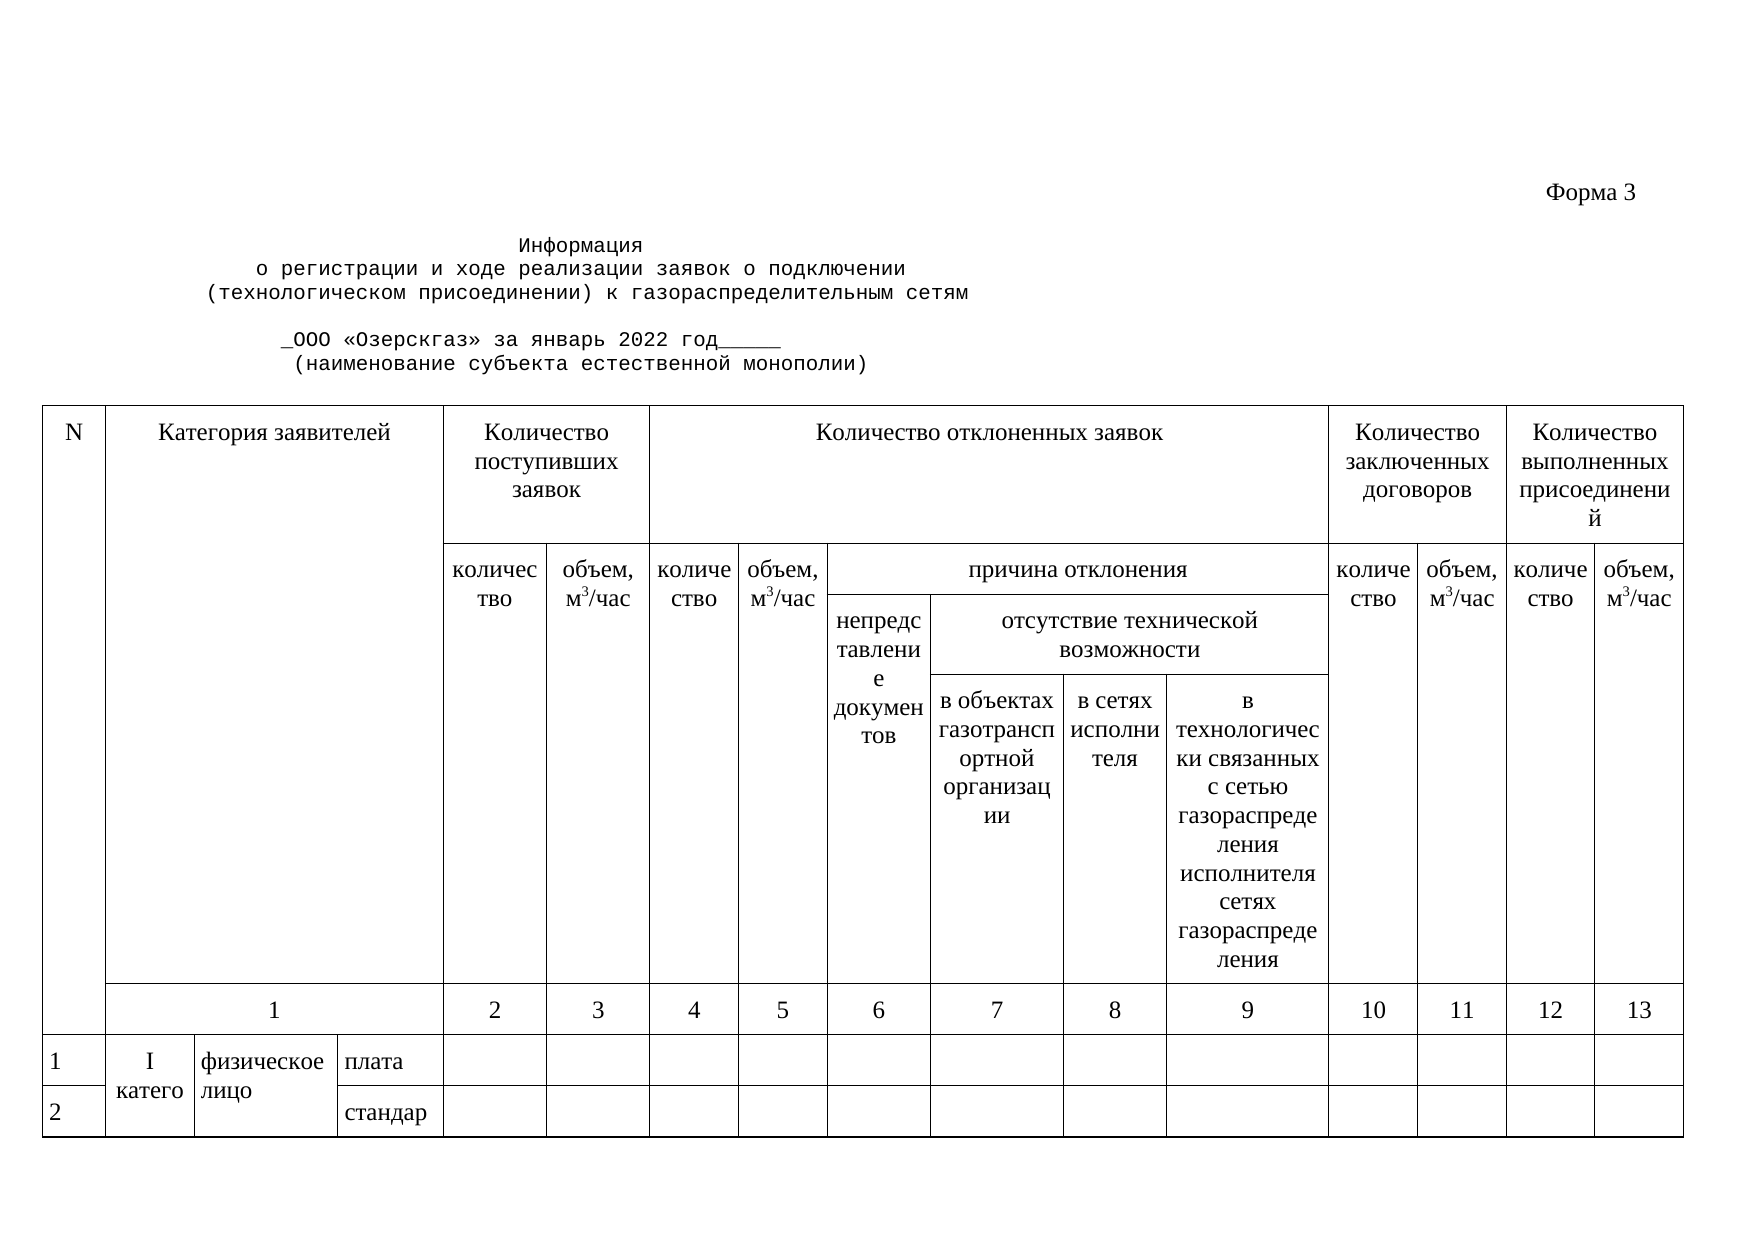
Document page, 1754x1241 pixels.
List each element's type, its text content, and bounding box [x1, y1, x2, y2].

text _ООО «Озерскгаз» за январь 2022 год_____ [118, 329, 1636, 353]
table_cell количество [444, 544, 546, 983]
table_header Количество поступивших заявок [444, 406, 649, 543]
table_cell [1595, 1086, 1683, 1136]
table_cell [1507, 1035, 1594, 1085]
table_cell количество [1507, 544, 1594, 983]
table_cell 12 [1507, 984, 1594, 1034]
text (технологическом присоединении) к газораспределительным сетям [118, 282, 1636, 306]
table_header Количество отклоненных заявок [650, 406, 1328, 543]
table_cell 1 [106, 984, 443, 1034]
table_cell [828, 1035, 930, 1085]
table_cell [931, 1035, 1063, 1085]
text Форма 3 [118, 177, 1636, 206]
table_cell 7 [931, 984, 1063, 1034]
text Информация [118, 235, 1636, 258]
table_cell количество [650, 544, 738, 983]
table_header Количество заключенных договоров [1329, 406, 1506, 543]
table_cell физическое лицо [195, 1035, 337, 1136]
table_cell объем, м3/час [739, 544, 827, 983]
table_cell 1 [43, 1035, 105, 1085]
table_cell [547, 1035, 649, 1085]
table_header Категория заявителей [106, 406, 443, 983]
table_cell [547, 1086, 649, 1136]
table_cell [444, 1035, 546, 1085]
table_cell [931, 1086, 1063, 1136]
table_cell 2 [43, 1086, 105, 1136]
table_cell 13 [1595, 984, 1683, 1034]
table_cell [739, 1086, 827, 1136]
table_cell в объектах газотранспортной организации [931, 675, 1063, 983]
table_cell [1418, 1086, 1506, 1136]
table_cell непредставление документов [828, 595, 930, 983]
table_cell [444, 1086, 546, 1136]
table_cell в сетях исполнителя [1064, 675, 1166, 983]
table_cell [828, 1086, 930, 1136]
table_cell объем, м3/час [1418, 544, 1506, 983]
table_cell 5 [739, 984, 827, 1034]
table_cell отсутствие технической возможности [931, 595, 1328, 673]
table_cell [650, 1035, 738, 1085]
table_cell 3 [547, 984, 649, 1034]
table_header Количество выполненных присоединений [1507, 406, 1683, 543]
table_cell количество [1329, 544, 1417, 983]
table_cell в технологически связанных с сетью газораспределения исполнителя сетях газораспределения [1167, 675, 1328, 983]
table_cell 9 [1167, 984, 1328, 1034]
table_cell [1507, 1086, 1594, 1136]
table_cell 8 [1064, 984, 1166, 1034]
table_cell объем, м3/час [547, 544, 649, 983]
table_cell [1329, 1086, 1417, 1136]
table_cell 11 [1418, 984, 1506, 1034]
table_cell объем, м3/час [1595, 544, 1683, 983]
text о регистрации и ходе реализации заявок о подключении [118, 258, 1636, 282]
table_cell I категория [106, 1035, 194, 1136]
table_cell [338, 1086, 443, 1136]
table_cell [1167, 1086, 1328, 1136]
table_cell 4 [650, 984, 738, 1034]
table_cell плата [338, 1035, 443, 1085]
text (наименование субъекта естественной монополии) [118, 353, 1636, 377]
table_cell 10 [1329, 984, 1417, 1034]
table_cell причина отклонения [828, 544, 1328, 594]
table_cell [1064, 1086, 1166, 1136]
table_cell [1167, 1035, 1328, 1085]
table_cell [650, 1086, 738, 1136]
table_cell [1418, 1035, 1506, 1085]
table_cell [1064, 1035, 1166, 1085]
table_header N [43, 406, 105, 1034]
table_cell 6 [828, 984, 930, 1034]
table_cell [1595, 1035, 1683, 1085]
table_cell 2 [444, 984, 546, 1034]
table_cell [1329, 1035, 1417, 1085]
table_cell [739, 1035, 827, 1085]
